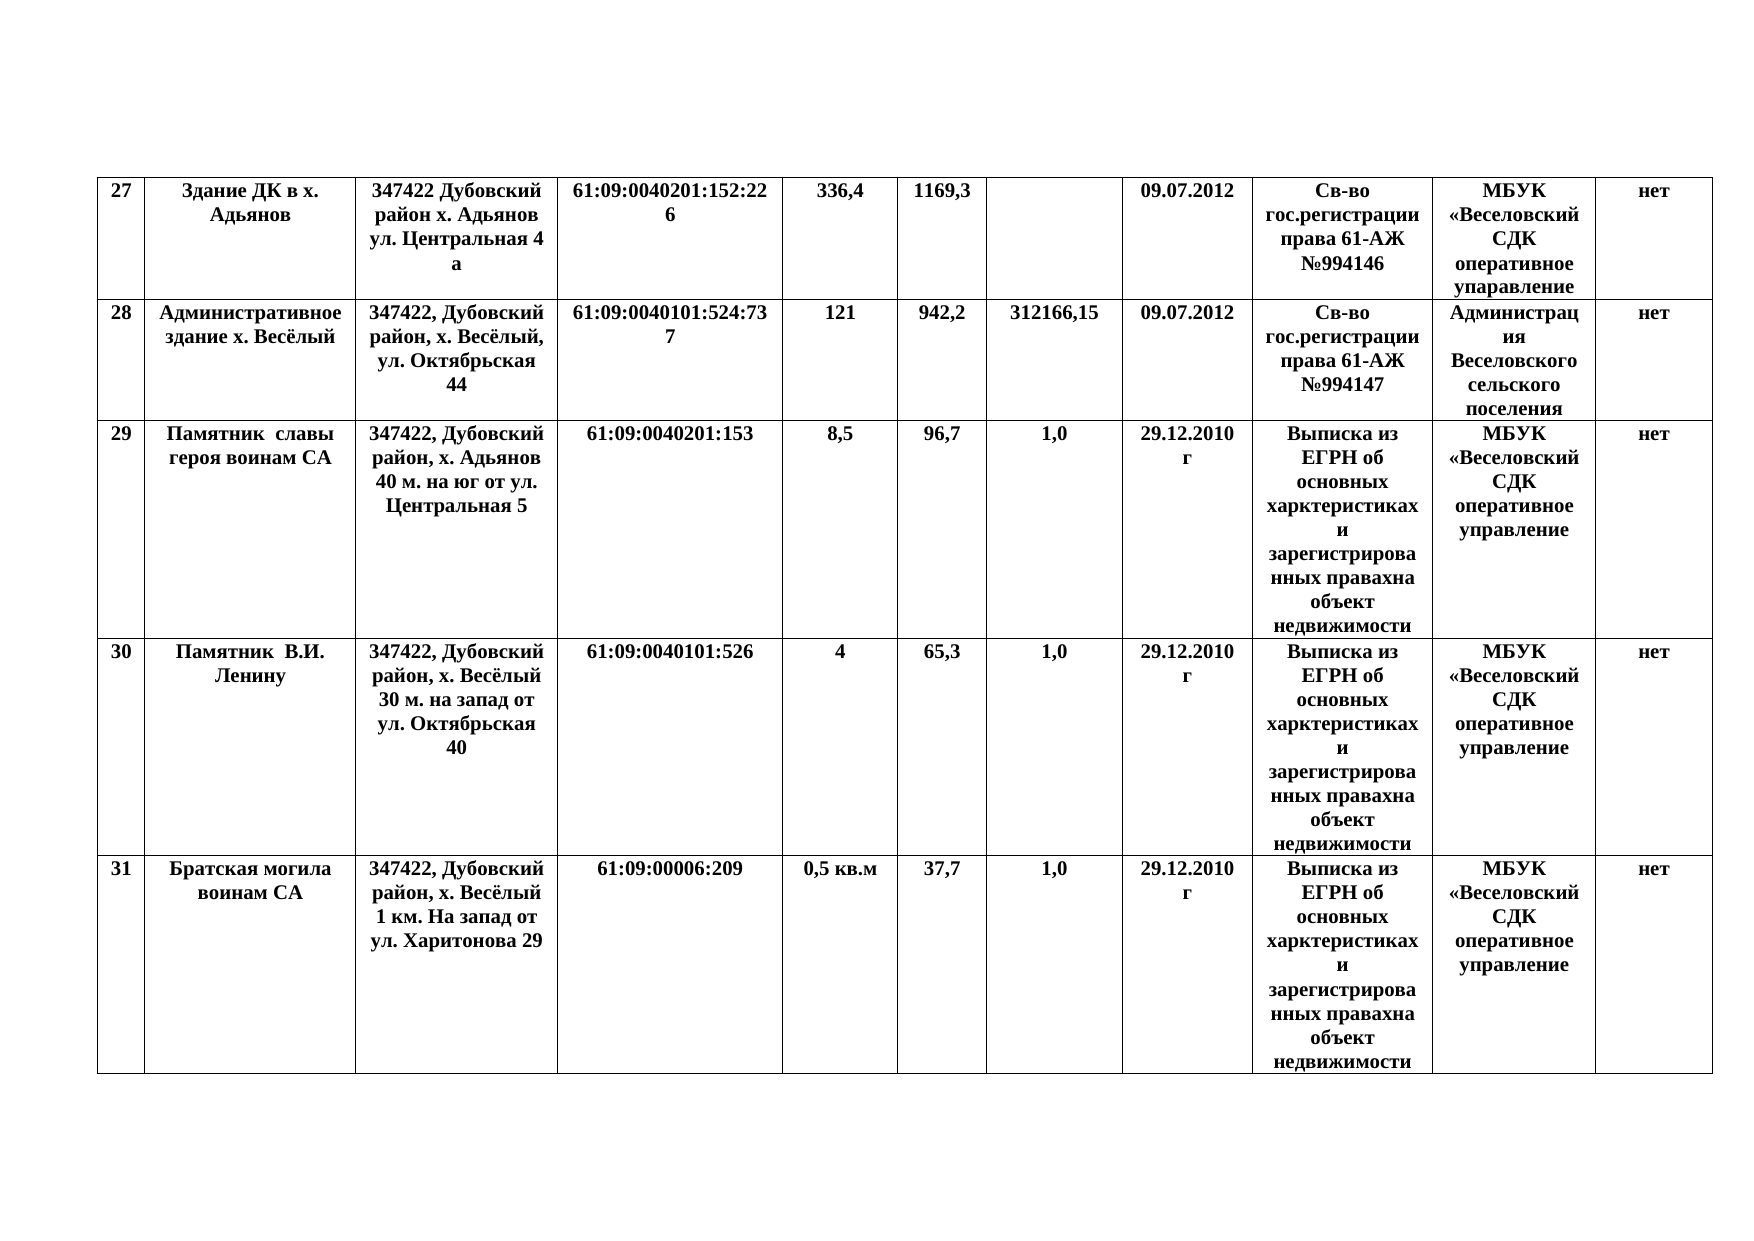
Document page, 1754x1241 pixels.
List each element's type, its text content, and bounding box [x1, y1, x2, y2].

table_cell 0,5 кв.м [783, 856, 897, 1073]
table_cell 61:09:0040101:526 [558, 639, 782, 855]
table_cell 37,7 [898, 856, 986, 1073]
table_cell 30 [98, 639, 144, 855]
table_cell нет [1596, 856, 1712, 1073]
table_cell Св-во гос.регистрации права 61-АЖ №994146 [1253, 178, 1432, 298]
table_cell 1,0 [987, 856, 1122, 1073]
table_cell Здание ДК в х. Адьянов [145, 178, 355, 298]
table_cell 09.07.2012 [1123, 178, 1252, 298]
table_cell Выписка из ЕГРН об основных харктеристиках и зарегистрированных правахна объект недвижимости [1253, 421, 1432, 637]
table_cell 65,3 [898, 639, 986, 855]
table_cell 31 [98, 856, 144, 1073]
table_cell Памятник В.И. Ленину [145, 639, 355, 855]
table_cell 347422, Дубовский район, х. Адьянов 40 м. на юг от ул. Центральная 5 [356, 421, 557, 637]
table_cell Братская могила воинам СА [145, 856, 355, 1073]
table_cell 28 [98, 300, 144, 420]
table_cell 61:09:00006:209 [558, 856, 782, 1073]
table_cell 29.12.2010 г [1123, 856, 1252, 1073]
table_cell 347422 Дубовский район х. Адьянов ул. Центральная 4 а [356, 178, 557, 298]
table_cell 1169,3 [898, 178, 986, 298]
table_cell МБУК «Веселовский СДК оперативное управление [1433, 639, 1595, 855]
table_cell 61:09:0040201:153 [558, 421, 782, 637]
table_cell Св-во гос.регистрации права 61-АЖ №994147 [1253, 300, 1432, 420]
table_cell 4 [783, 639, 897, 855]
table_cell нет [1596, 421, 1712, 637]
table_cell 347422, Дубовский район, х. Весёлый 1 км. На запад от ул. Харитонова 29 [356, 856, 557, 1073]
table_cell 347422, Дубовский район, х. Весёлый 30 м. на запад от ул. Октябрьская 40 [356, 639, 557, 855]
table_cell 336,4 [783, 178, 897, 298]
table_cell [1433, 178, 1595, 298]
table_cell нет [1596, 300, 1712, 420]
table_cell 61:09:0040201:152:226 [558, 178, 782, 298]
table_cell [1253, 856, 1432, 1073]
table_cell МБУК «Веселовский СДК оперативное управление [1433, 421, 1595, 637]
table_cell [987, 178, 1122, 298]
table_cell Административное здание х. Весёлый [145, 300, 355, 420]
table_cell 61:09:0040101:524:737 [558, 300, 782, 420]
table_cell 121 [783, 300, 897, 420]
table_cell Администрация Веселовского сельского поселения [1433, 300, 1595, 420]
table_cell 312166,15 [987, 300, 1122, 420]
table_cell 29.12.2010 г [1123, 639, 1252, 855]
table_cell нет [1596, 639, 1712, 855]
table_cell 942,2 [898, 300, 986, 420]
table_cell Выписка из ЕГРН об основных харктеристиках и зарегистрированных правахна объект недвижимости [1253, 639, 1432, 855]
table_cell 29 [98, 421, 144, 637]
table_cell 29.12.2010 г [1123, 421, 1252, 637]
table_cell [1433, 856, 1595, 1073]
table_cell 09.07.2012 [1123, 300, 1252, 420]
table_cell нет [1596, 178, 1712, 298]
table_cell 1,0 [987, 639, 1122, 855]
table_cell Памятник славы героя воинам СА [145, 421, 355, 637]
table_cell 27 [98, 178, 144, 298]
table_cell 8,5 [783, 421, 897, 637]
table_cell 96,7 [898, 421, 986, 637]
table_cell 1,0 [987, 421, 1122, 637]
table_cell 347422, Дубовский район, х. Весёлый, ул. Октябрьская 44 [356, 300, 557, 420]
